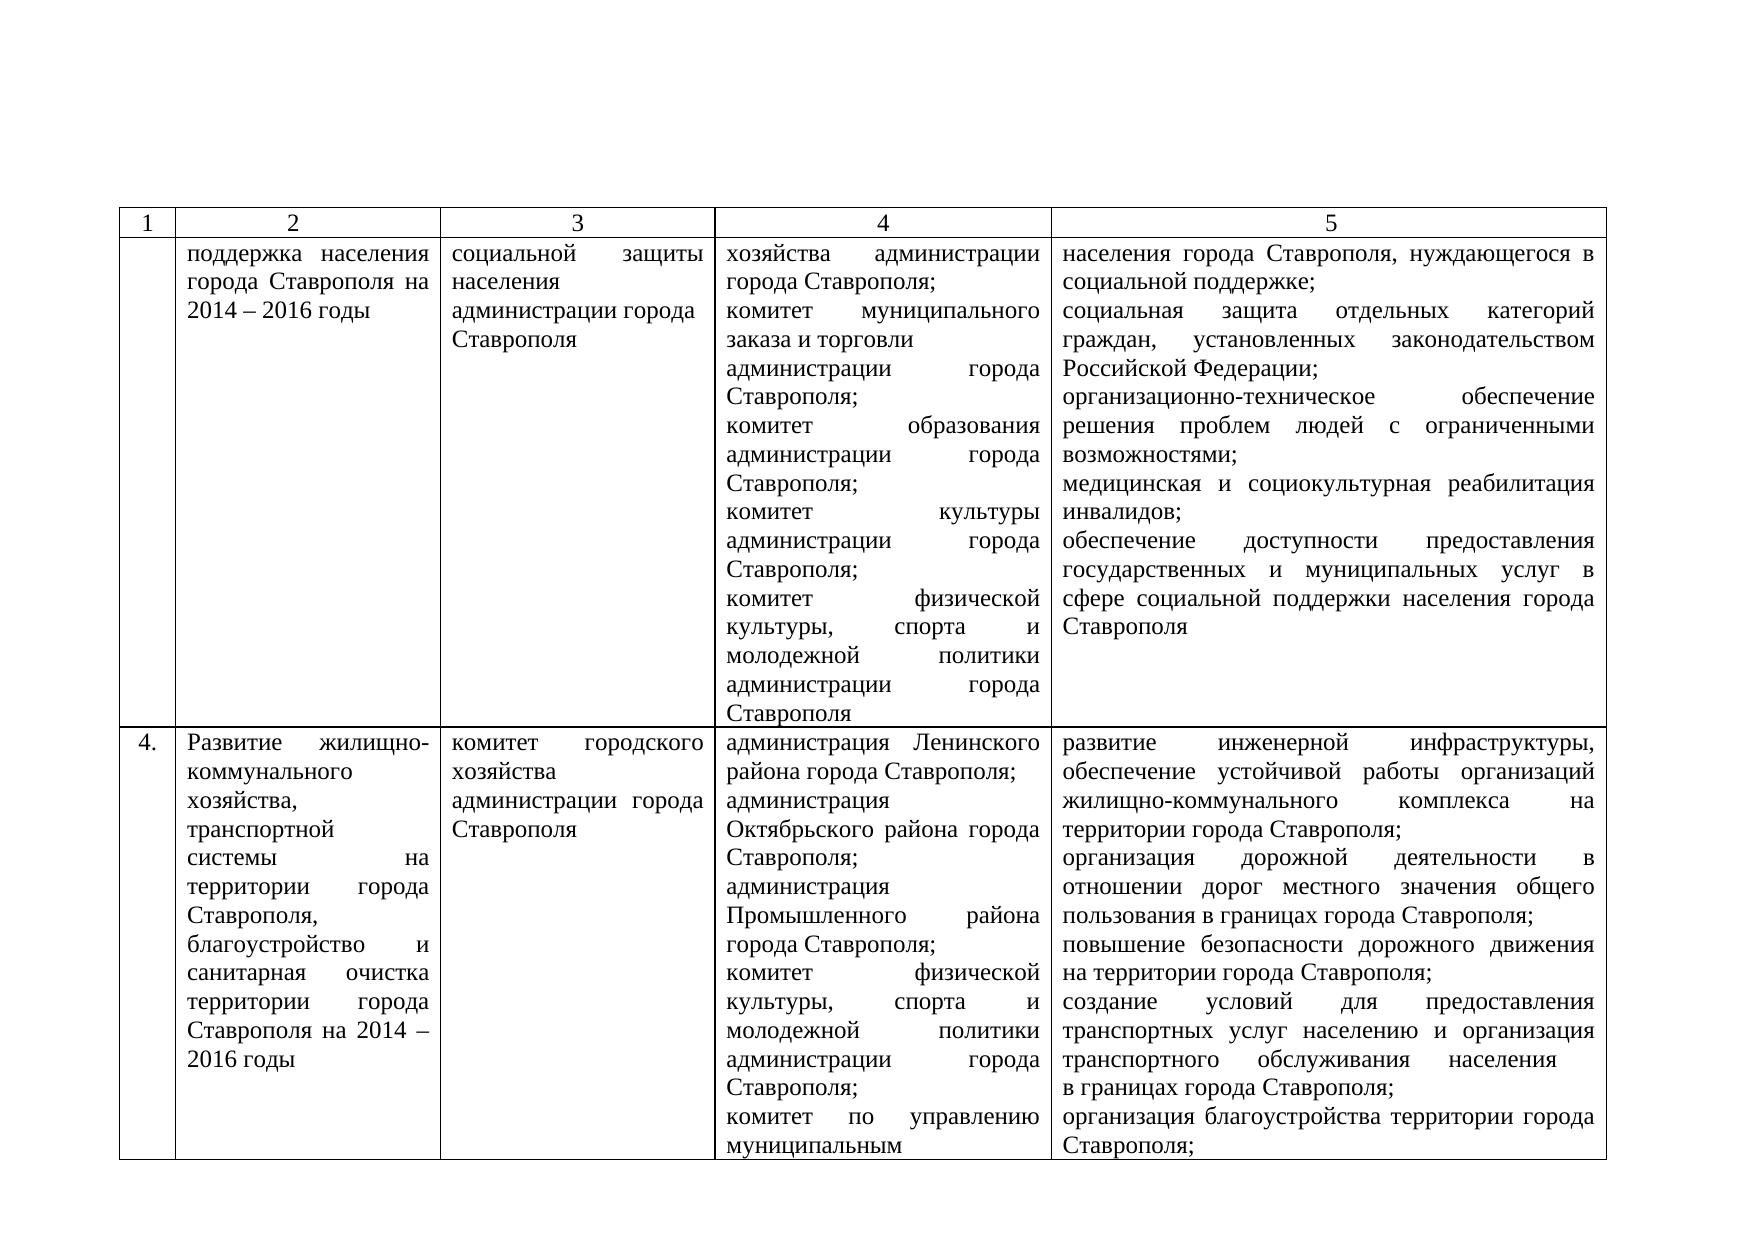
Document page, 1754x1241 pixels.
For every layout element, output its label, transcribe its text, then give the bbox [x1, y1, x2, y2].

table_cell населения города Ставрополя, нуждающегося в социальной поддержке; социальная защита отдельных категорий граждан, установленных законодательством Российской Федерации; организационно-техническое обеспечение решения проблем людей с ограниченными возможностями; медицинская и социокультурная реабилитация инвалидов; обеспечение доступности предоставления государственных и муниципальных услуг в сфере социальной поддержки населения города Ставрополя [1052, 238, 1606, 726]
table_cell 3. 1 [120, 208, 175, 237]
table_cell комитет труда и 3 [441, 208, 714, 237]
table_cell Социальная 2 [176, 208, 440, 237]
table_cell комитет городского хозяйства администрации города Ставрополя 3 [441, 728, 714, 1159]
table_cell организационное обеспечение решения проблем 5 [1052, 208, 1606, 237]
table_cell социальной защиты населения администрации города Ставрополя [441, 238, 714, 726]
table_cell поддержка населения города Ставрополя на 2014 – 2016 годы [176, 238, 440, 726]
table_cell хозяйства администрации города Ставрополя; комитет муниципального заказа и торговли администрации города Ставрополя; комитет образования администрации города Ставрополя; комитет культуры администрации города Ставрополя; комитет физической культуры, спорта и молодежной политики администрации города Ставрополя [716, 238, 1051, 726]
table_cell 4. 1 [120, 728, 175, 1159]
table_cell комитет городского 4 [716, 208, 1051, 237]
table_cell [120, 238, 175, 726]
